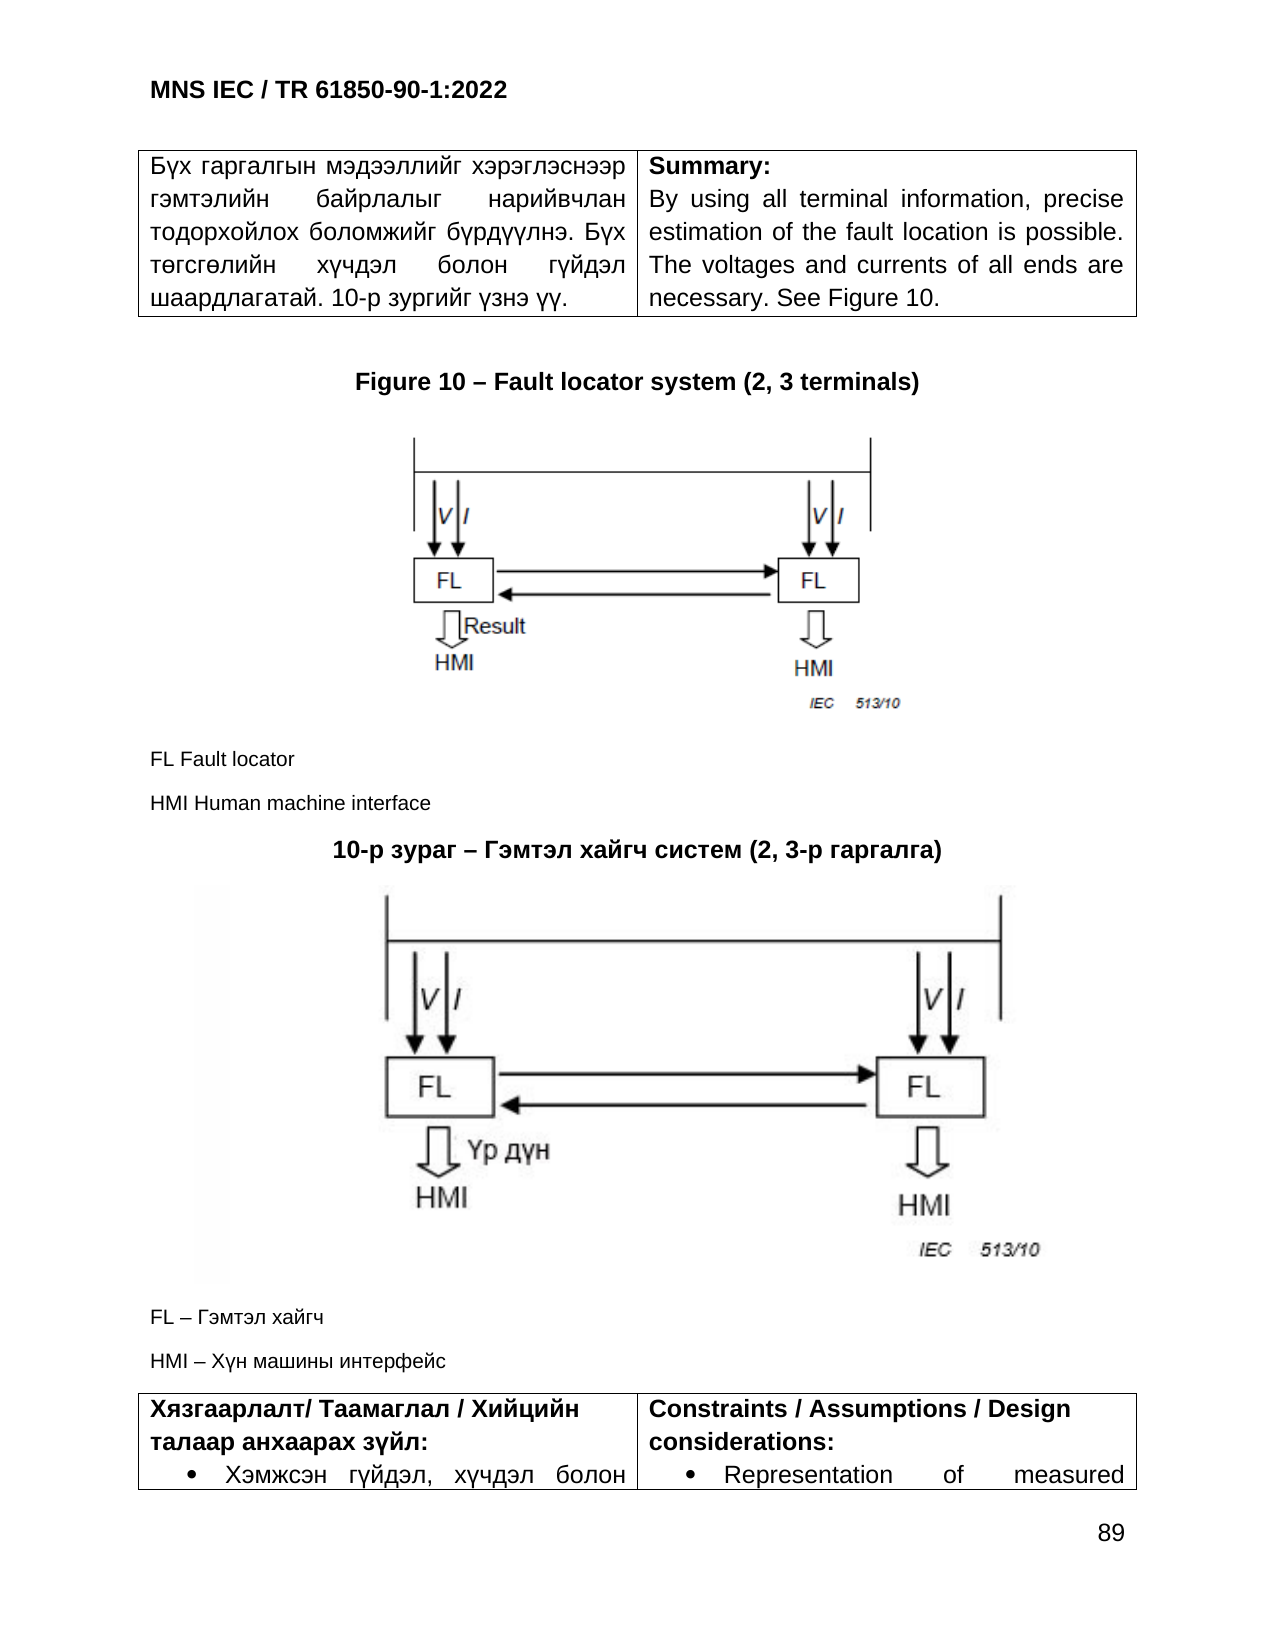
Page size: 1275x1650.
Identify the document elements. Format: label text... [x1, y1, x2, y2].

picture [193, 885, 1082, 1284]
picture [361, 416, 914, 726]
text Figure 10 – Fault locator system (2, 3 terminals) [150, 367, 1125, 396]
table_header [638, 151, 1136, 316]
text FL – Гэмтэл хайгч [150, 1305, 1125, 1329]
text 10-р зураг – Гэмтэл хайгч систем (2, 3-р гаргалга) [150, 835, 1125, 864]
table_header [139, 1394, 637, 1489]
text FL Fault locator [150, 747, 1125, 771]
text HMI – Хүн машины интерфейс [150, 1349, 1125, 1373]
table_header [139, 151, 637, 316]
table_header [638, 1394, 1136, 1489]
text HMI Human machine interface [150, 791, 1125, 815]
